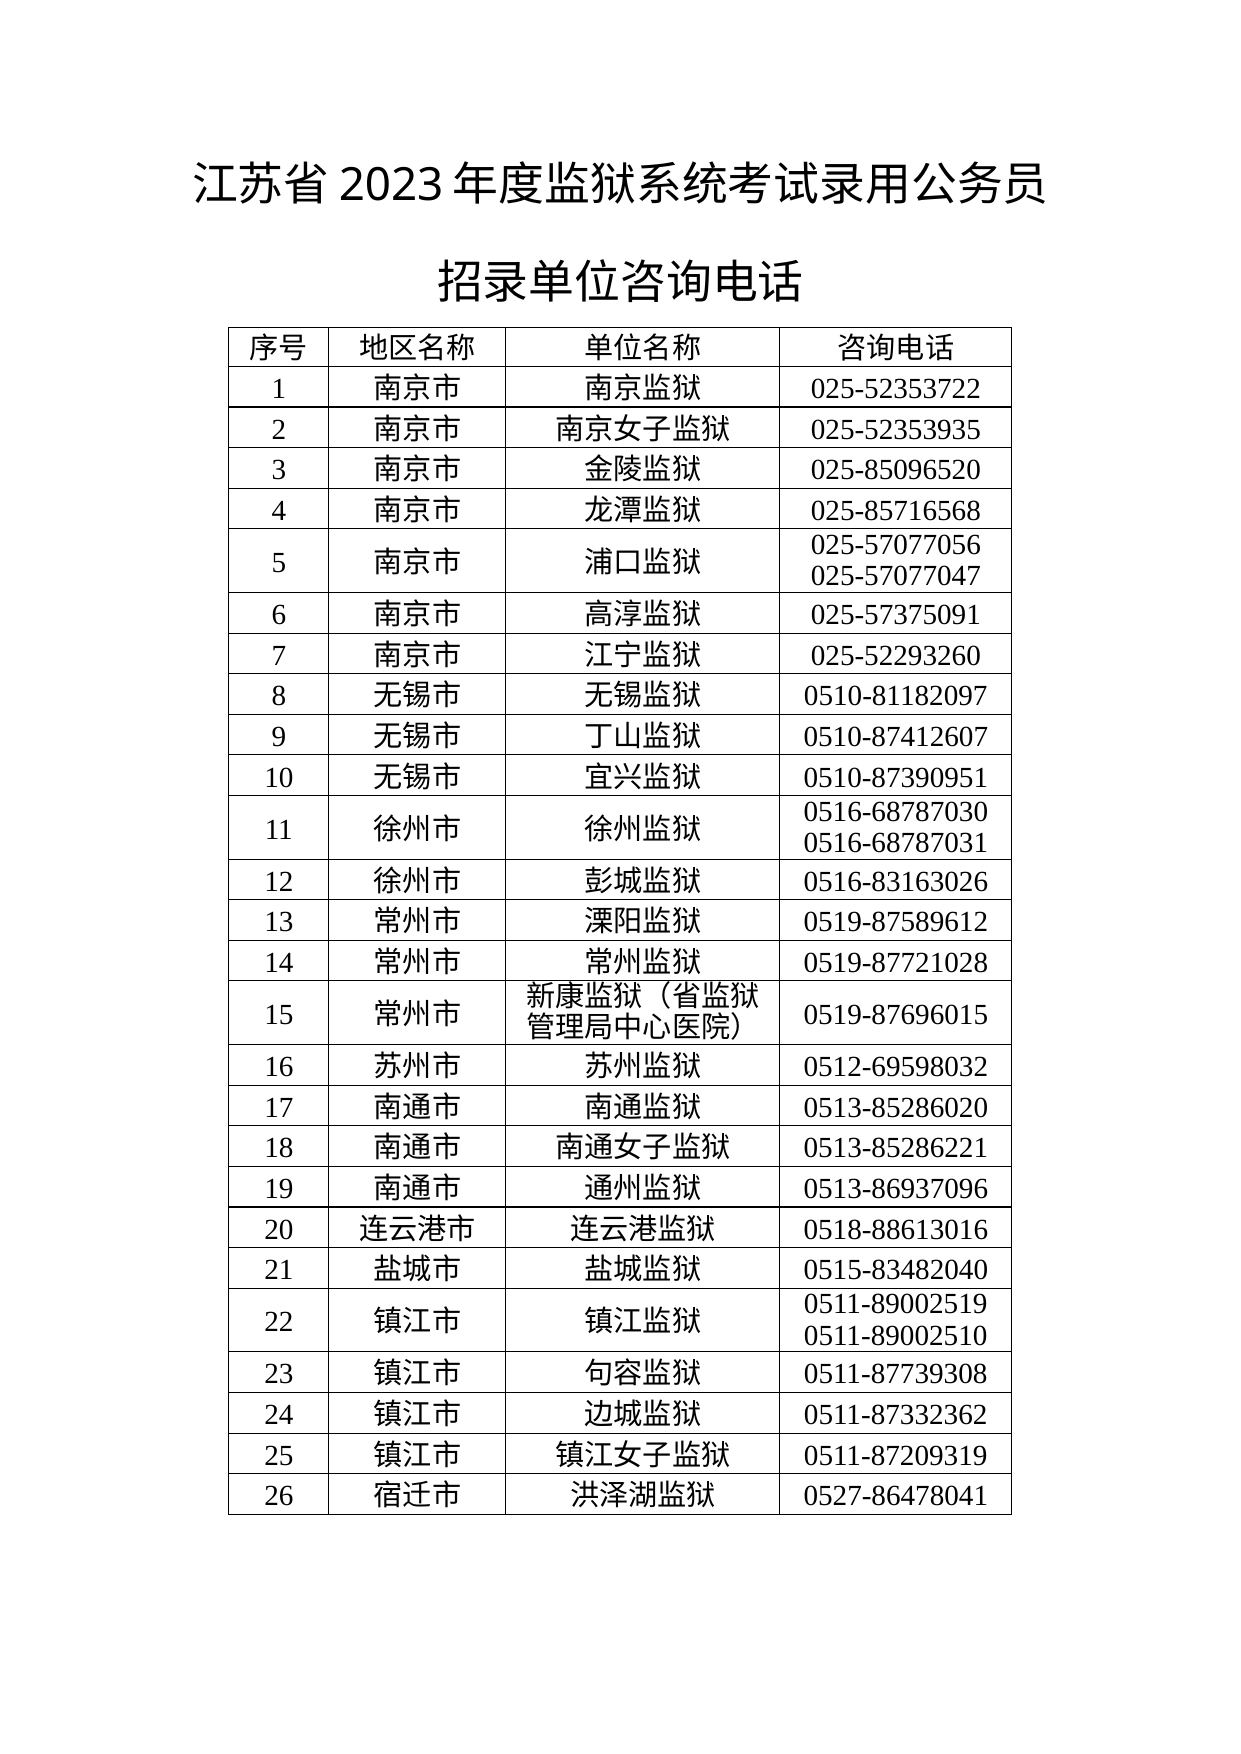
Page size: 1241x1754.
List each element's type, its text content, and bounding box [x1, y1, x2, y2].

table_cell 南通市 [329, 1086, 505, 1125]
table_cell 镇江市 [329, 1393, 505, 1432]
table_cell 徐州监狱 [506, 796, 779, 858]
table_cell 0519-87721028 [780, 941, 1011, 980]
table_cell 025-52353722 [780, 367, 1011, 406]
table_cell 0516-68787030 0516-68787031 [780, 796, 1011, 858]
table_cell 通州监狱 [506, 1167, 779, 1206]
table_cell 南京市 [329, 367, 505, 406]
table_cell 浦口监狱 [506, 529, 779, 592]
table_cell 南通女子监狱 [506, 1126, 779, 1166]
table_cell 0510-87412607 [780, 715, 1011, 754]
table_cell 0519-87589612 [780, 900, 1011, 940]
text 江苏省2023年度监狱系统考试录用公务员 [159, 132, 1081, 229]
table_cell 12 [229, 860, 328, 899]
table_cell 江宁监狱 [506, 634, 779, 673]
table_cell 0527-86478041 [780, 1474, 1011, 1514]
table_cell 20 [229, 1208, 328, 1247]
table_cell 0515-83482040 [780, 1248, 1011, 1288]
table_cell 徐州市 [329, 860, 505, 899]
table_cell 宿迁市 [329, 1474, 505, 1514]
table_cell 溧阳监狱 [506, 900, 779, 940]
table_cell 11 [229, 796, 328, 858]
table_cell 025-57077056 025-57077047 [780, 529, 1011, 592]
table_cell 句容监狱 [506, 1352, 779, 1392]
table_cell 0513-85286020 [780, 1086, 1011, 1125]
table_cell 南京监狱 [506, 367, 779, 406]
table_cell 南京市 [329, 634, 505, 673]
table_cell 025-85716568 [780, 489, 1011, 528]
table_cell 15 [229, 981, 328, 1044]
table_cell 025-52353935 [780, 408, 1011, 447]
table_cell 龙潭监狱 [506, 489, 779, 528]
table_cell 边城监狱 [506, 1393, 779, 1432]
table_cell 南通监狱 [506, 1086, 779, 1125]
table_cell 南通市 [329, 1167, 505, 1206]
table_cell 南京市 [329, 489, 505, 528]
table_cell 丁山监狱 [506, 715, 779, 754]
table_cell 16 [229, 1045, 328, 1084]
table_cell 0511-87739308 [780, 1352, 1011, 1392]
table_cell 镇江市 [329, 1434, 505, 1473]
table_cell 4 [229, 489, 328, 528]
table_cell 0510-87390951 [780, 755, 1011, 795]
table_cell 南京市 [329, 593, 505, 632]
table_cell 常州市 [329, 981, 505, 1044]
table_cell 0511-89002519 0511-89002510 [780, 1289, 1011, 1351]
table_header 地区名称 [329, 328, 505, 366]
table_cell 24 [229, 1393, 328, 1432]
table_cell 22 [229, 1289, 328, 1351]
table_cell 无锡市 [329, 674, 505, 714]
table_cell 南京女子监狱 [506, 408, 779, 447]
table_cell 0513-85286221 [780, 1126, 1011, 1166]
table_cell 0518-88613016 [780, 1208, 1011, 1247]
table_header 咨询电话 [780, 328, 1011, 366]
table_cell 10 [229, 755, 328, 795]
table_cell 9 [229, 715, 328, 754]
table_cell 21 [229, 1248, 328, 1288]
table_cell 连云港监狱 [506, 1208, 779, 1247]
table_cell 徐州市 [329, 796, 505, 858]
table_cell 025-57375091 [780, 593, 1011, 632]
table_cell 0519-87696015 [780, 981, 1011, 1044]
table_cell 常州市 [329, 900, 505, 940]
text 招录单位咨询电话 [159, 229, 1081, 327]
table_cell 8 [229, 674, 328, 714]
table_cell 洪泽湖监狱 [506, 1474, 779, 1514]
table_header 序号 [229, 328, 328, 366]
table_cell 苏州市 [329, 1045, 505, 1084]
table_cell 彭城监狱 [506, 860, 779, 899]
table_cell 18 [229, 1126, 328, 1166]
table_cell 0511-87332362 [780, 1393, 1011, 1432]
table_header 单位名称 [506, 328, 779, 366]
table_cell 17 [229, 1086, 328, 1125]
table_cell 25 [229, 1434, 328, 1473]
table_cell 6 [229, 593, 328, 632]
table_cell 镇江女子监狱 [506, 1434, 779, 1473]
table_cell 5 [229, 529, 328, 592]
table_cell 26 [229, 1474, 328, 1514]
table_cell 盐城市 [329, 1248, 505, 1288]
table_cell 无锡市 [329, 755, 505, 795]
table_cell 3 [229, 448, 328, 488]
table_cell 0513-86937096 [780, 1167, 1011, 1206]
table_cell 新康监狱（省监狱管理局中心医院） [506, 981, 779, 1044]
table_cell 南京市 [329, 448, 505, 488]
table_cell 13 [229, 900, 328, 940]
table_cell 金陵监狱 [506, 448, 779, 488]
table_cell 0511-87209319 [780, 1434, 1011, 1473]
table_cell 14 [229, 941, 328, 980]
table_cell 无锡市 [329, 715, 505, 754]
table_cell 1 [229, 367, 328, 406]
table_cell 南通市 [329, 1126, 505, 1166]
table_cell 23 [229, 1352, 328, 1392]
table_cell 南京市 [329, 529, 505, 592]
table_cell 镇江市 [329, 1289, 505, 1351]
table_cell 连云港市 [329, 1208, 505, 1247]
table_cell 宜兴监狱 [506, 755, 779, 795]
table_cell 常州监狱 [506, 941, 779, 980]
table_cell 025-85096520 [780, 448, 1011, 488]
table_cell 苏州监狱 [506, 1045, 779, 1084]
table_cell 南京市 [329, 408, 505, 447]
table_cell 2 [229, 408, 328, 447]
table_cell 7 [229, 634, 328, 673]
table_cell 0512-69598032 [780, 1045, 1011, 1084]
table_cell 镇江监狱 [506, 1289, 779, 1351]
table_cell 025-52293260 [780, 634, 1011, 673]
table_cell 0516-83163026 [780, 860, 1011, 899]
table_cell 19 [229, 1167, 328, 1206]
table_cell 常州市 [329, 941, 505, 980]
table_cell 盐城监狱 [506, 1248, 779, 1288]
table_cell 镇江市 [329, 1352, 505, 1392]
table_cell 高淳监狱 [506, 593, 779, 632]
table_cell 0510-81182097 [780, 674, 1011, 714]
table_cell 无锡监狱 [506, 674, 779, 714]
